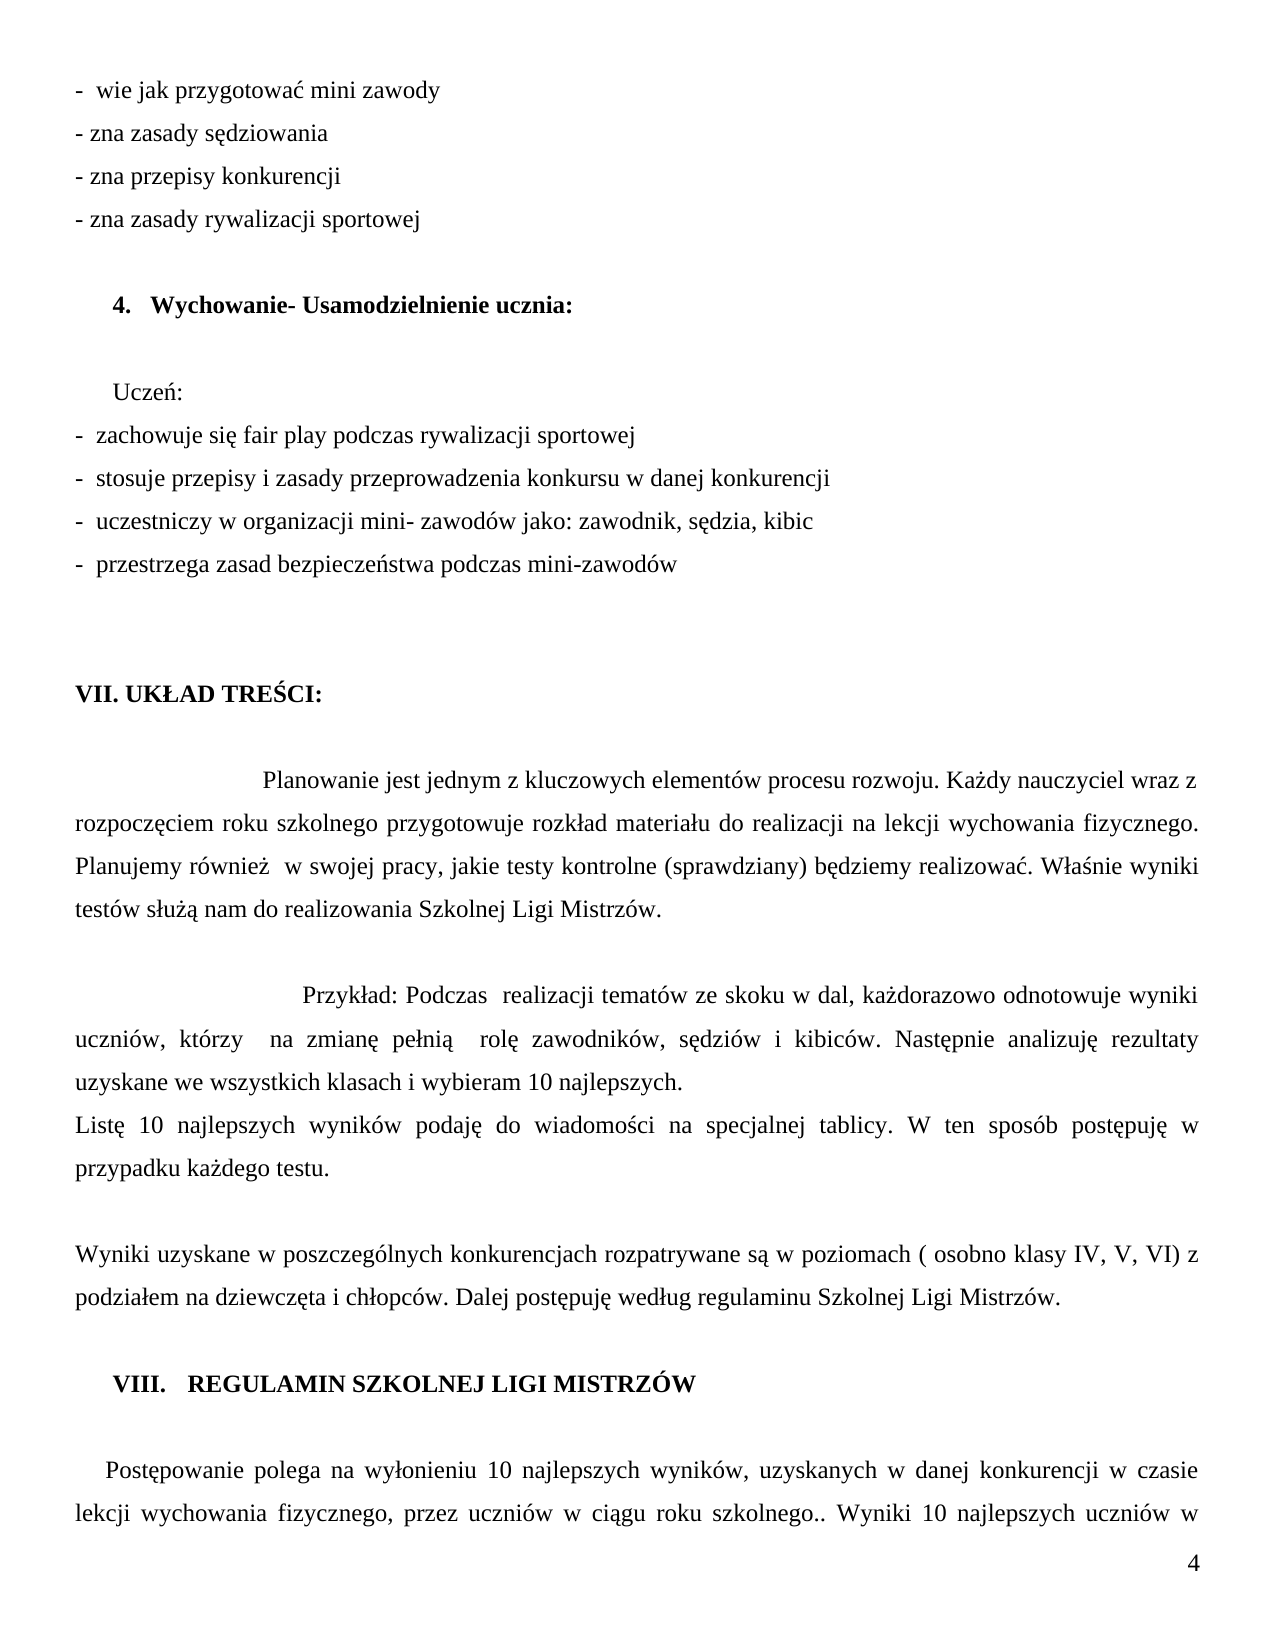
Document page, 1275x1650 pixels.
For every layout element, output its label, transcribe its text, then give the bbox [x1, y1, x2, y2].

text Listę 10 najlepszych wyników podaję do wiadomości na specjalnej tablicy. W ten sposób postępuję w przypadku każdego testu. [75, 1110, 1200, 1182]
text - przestrzega zasad bezpieczeństwa podczas mini-zawodów [75, 549, 1200, 578]
text Wyniki uzyskane w poszczególnych konkurencjach rozpatrywane są w poziomach ( osobno klasy IV, V, VI) z podziałem na dziewczęta i chłopców. Dalej postępuję według regulaminu Szkolnej Ligi Mistrzów. [75, 1239, 1200, 1311]
text VII. UKŁAD TREŚCI: [75, 679, 1200, 707]
text - zna przepisy konkurencji [75, 161, 1200, 190]
text rozpoczęciem roku szkolnego przygotowuje rozkład materiału do realizacji na lekcji wychowania fizycznego. Planujemy również w swojej pracy, jakie testy kontrolne (sprawdziany) będziemy realizować. Właśnie wyniki testów służą nam do realizowania Szkolnej Ligi Mistrzów. [75, 808, 1200, 923]
list Wychowanie- Usamodzielnienie ucznia: [112, 291, 1200, 319]
text - zna zasady sędziowania [75, 118, 1200, 147]
text Planowanie jest jednym z kluczowych elementów procesu rozwoju. Każdy nauczyciel wraz z [75, 765, 1200, 794]
text - stosuje przepisy i zasady przeprowadzenia konkursu w danej konkurencji [75, 463, 1200, 492]
text - zna zasady rywalizacji sportowej [75, 204, 1200, 233]
text - zachowuje się fair play podczas rywalizacji sportowej [75, 420, 1200, 449]
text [75, 1455, 1200, 1527]
text Uczeń: [75, 377, 1200, 406]
list REGULAMIN SZKOLNEJ LIGI MISTRZÓW [112, 1369, 1200, 1397]
text Przykład: Podczas realizacji tematów ze skoku w dal, każdorazowo odnotowuje wyniki uczniów, którzy na zmianę pełnią rolę zawodników, sędziów i kibiców. Następnie analizuję rezultaty uzyskane we wszystkich klasach i wybieram 10 najlepszych. [75, 981, 1200, 1096]
text - uczestniczy w organizacji mini- zawodów jako: zawodnik, sędzia, kibic [75, 506, 1200, 535]
text - wie jak przygotować mini zawody [75, 75, 1200, 104]
